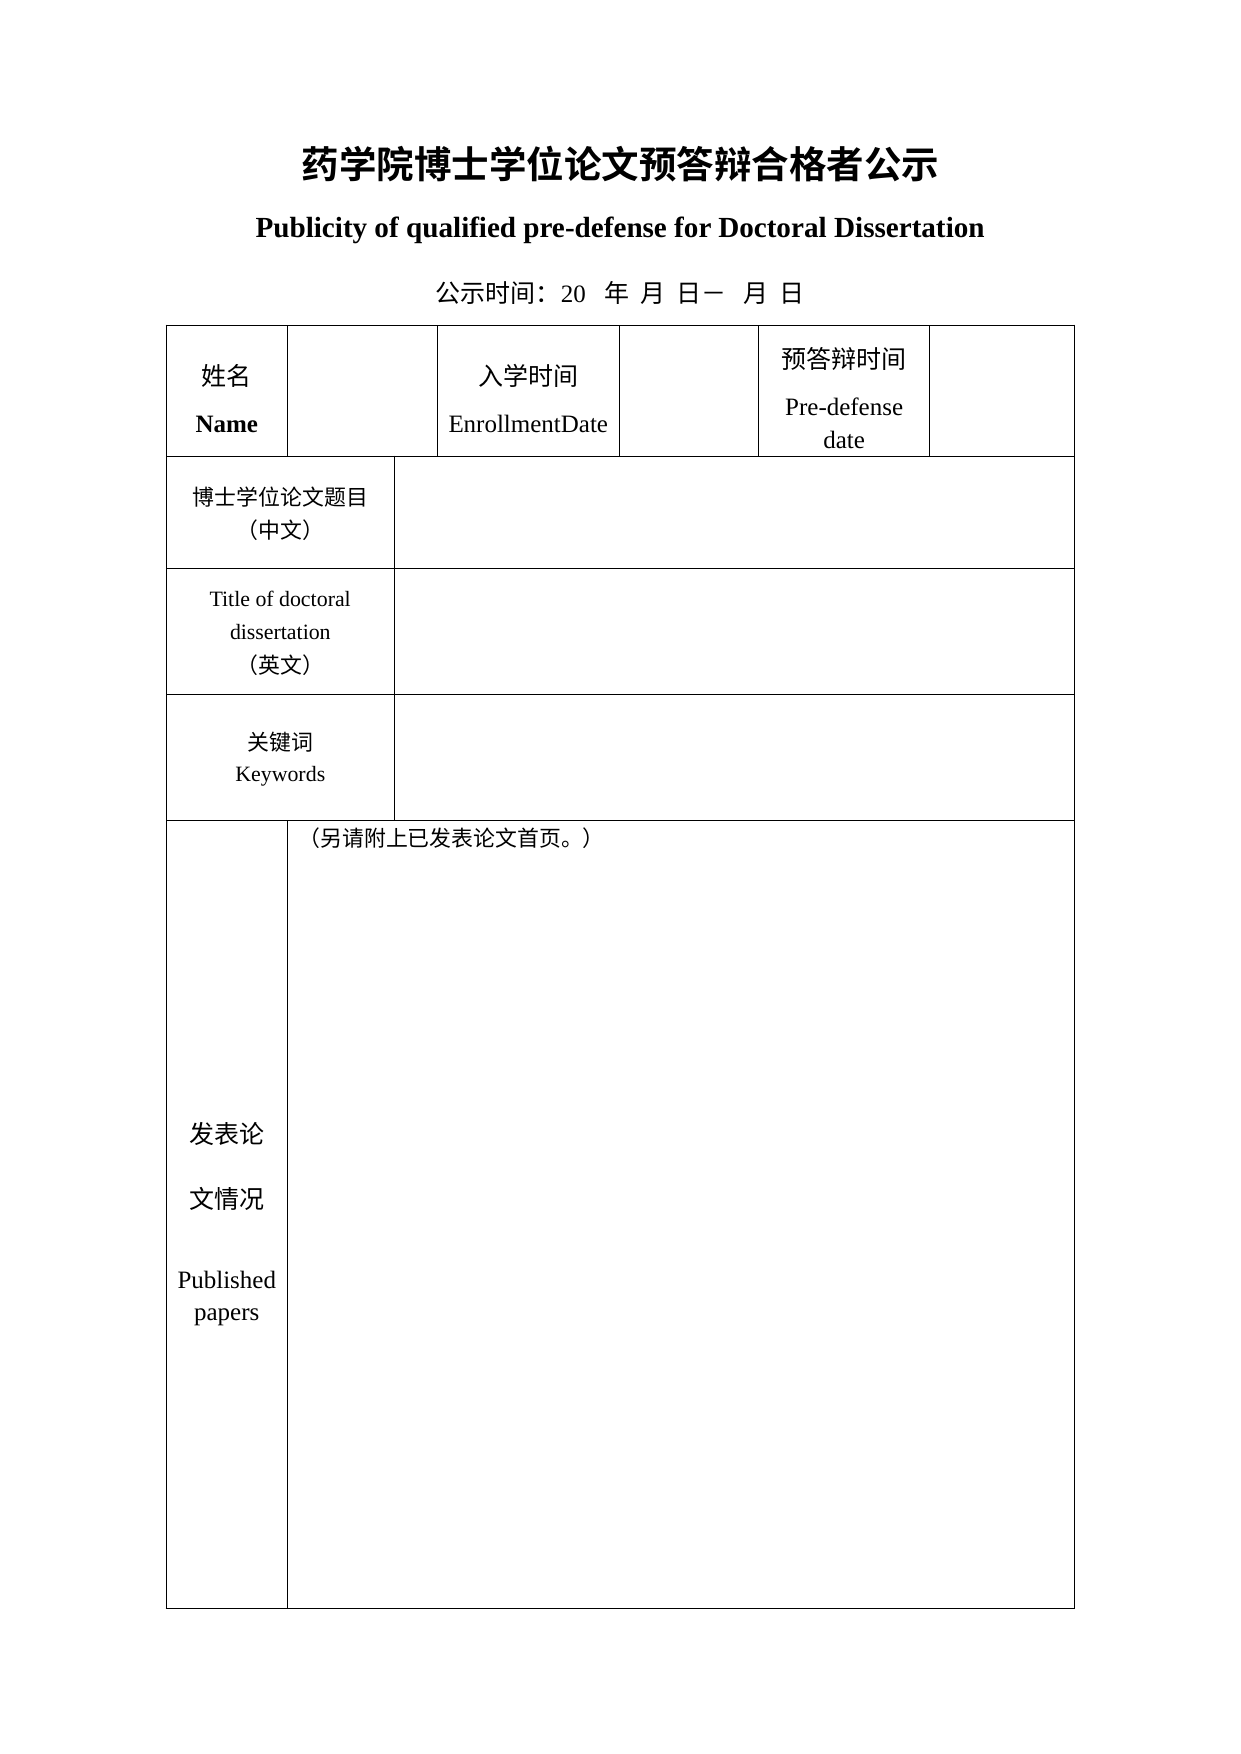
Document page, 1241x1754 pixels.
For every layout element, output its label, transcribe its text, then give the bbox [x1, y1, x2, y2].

table_header 入学时间 EnrollmentDate [438, 326, 619, 456]
table_header [620, 326, 758, 456]
text 公示时间：20 年 月 日－ 月 日 [177, 259, 1063, 324]
table_cell [395, 457, 1074, 568]
table_header 姓名 Name [167, 326, 287, 456]
text 药学院博士学位论文预答辩合格者公示 [177, 129, 1063, 194]
table_cell [395, 569, 1074, 693]
table_header [930, 326, 1074, 456]
table_cell 发表论 文情况 Published papers [167, 821, 287, 1608]
table_cell 关键词 Keywords [167, 695, 394, 820]
table_cell Title of doctoral dissertation （英文） [167, 569, 394, 693]
table_cell （另请附上已发表论文首页。） [288, 821, 1074, 1608]
table_header [288, 326, 437, 456]
text Publicity of qualified pre-defense for Doctoral Dissertation [177, 194, 1063, 259]
table_cell 博士学位论文题目 （中文） [167, 457, 394, 568]
table_cell [395, 695, 1074, 820]
table_header 预答辩时间 Pre-defense date [759, 326, 929, 456]
